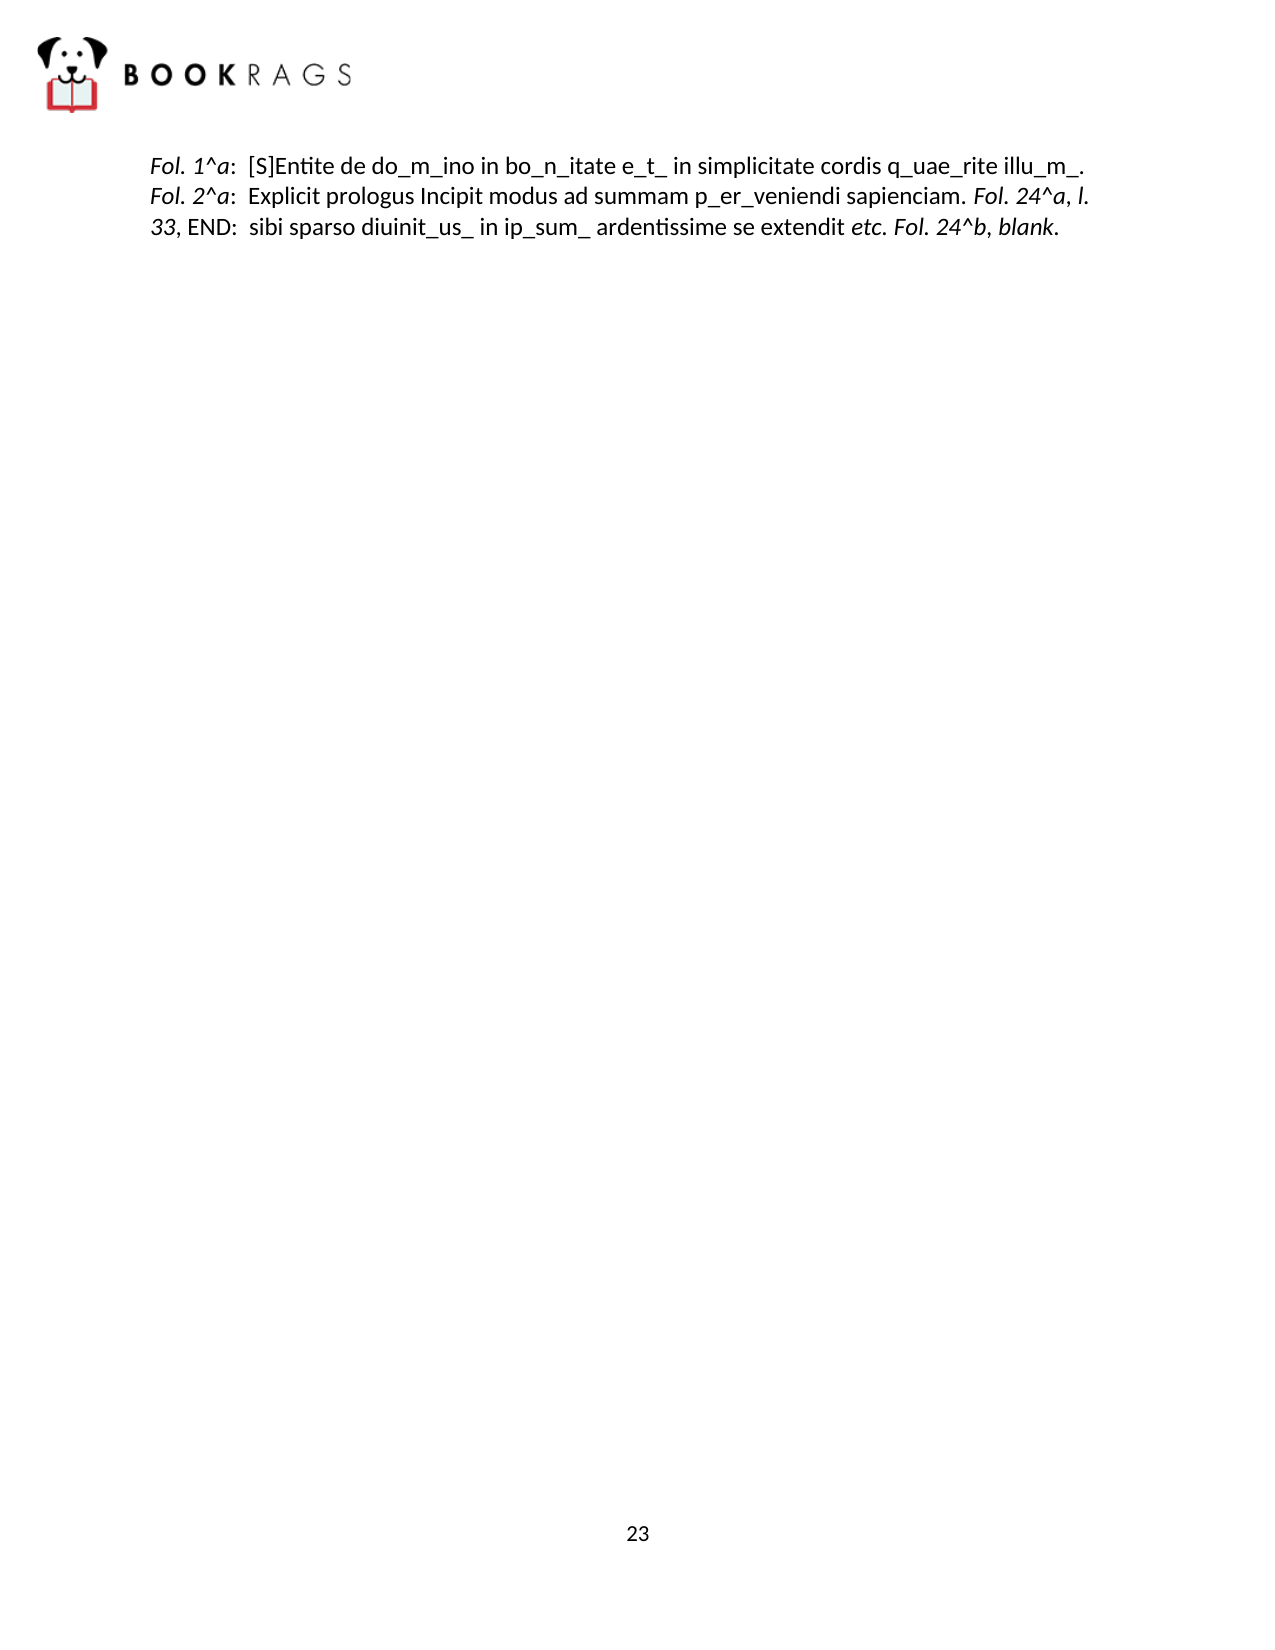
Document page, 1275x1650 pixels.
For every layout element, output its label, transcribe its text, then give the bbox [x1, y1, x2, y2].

text Fol. 1^a: [S]Entite de do_m_ino in bo_n_itate e_t_ in simplicitate cordis q_uae_rite illu_m_. Fol. 2^a: Explicit prologus Incipit modus ad summam p_er_veniendi sapienciam. Fol. 24^a, l. 33, END: sibi sparso diuinit_us_ in ip_sum_ ardentissime se extendit etc. Fol. 24^b, blank. [150, 150, 1125, 242]
picture [37, 37, 351, 113]
